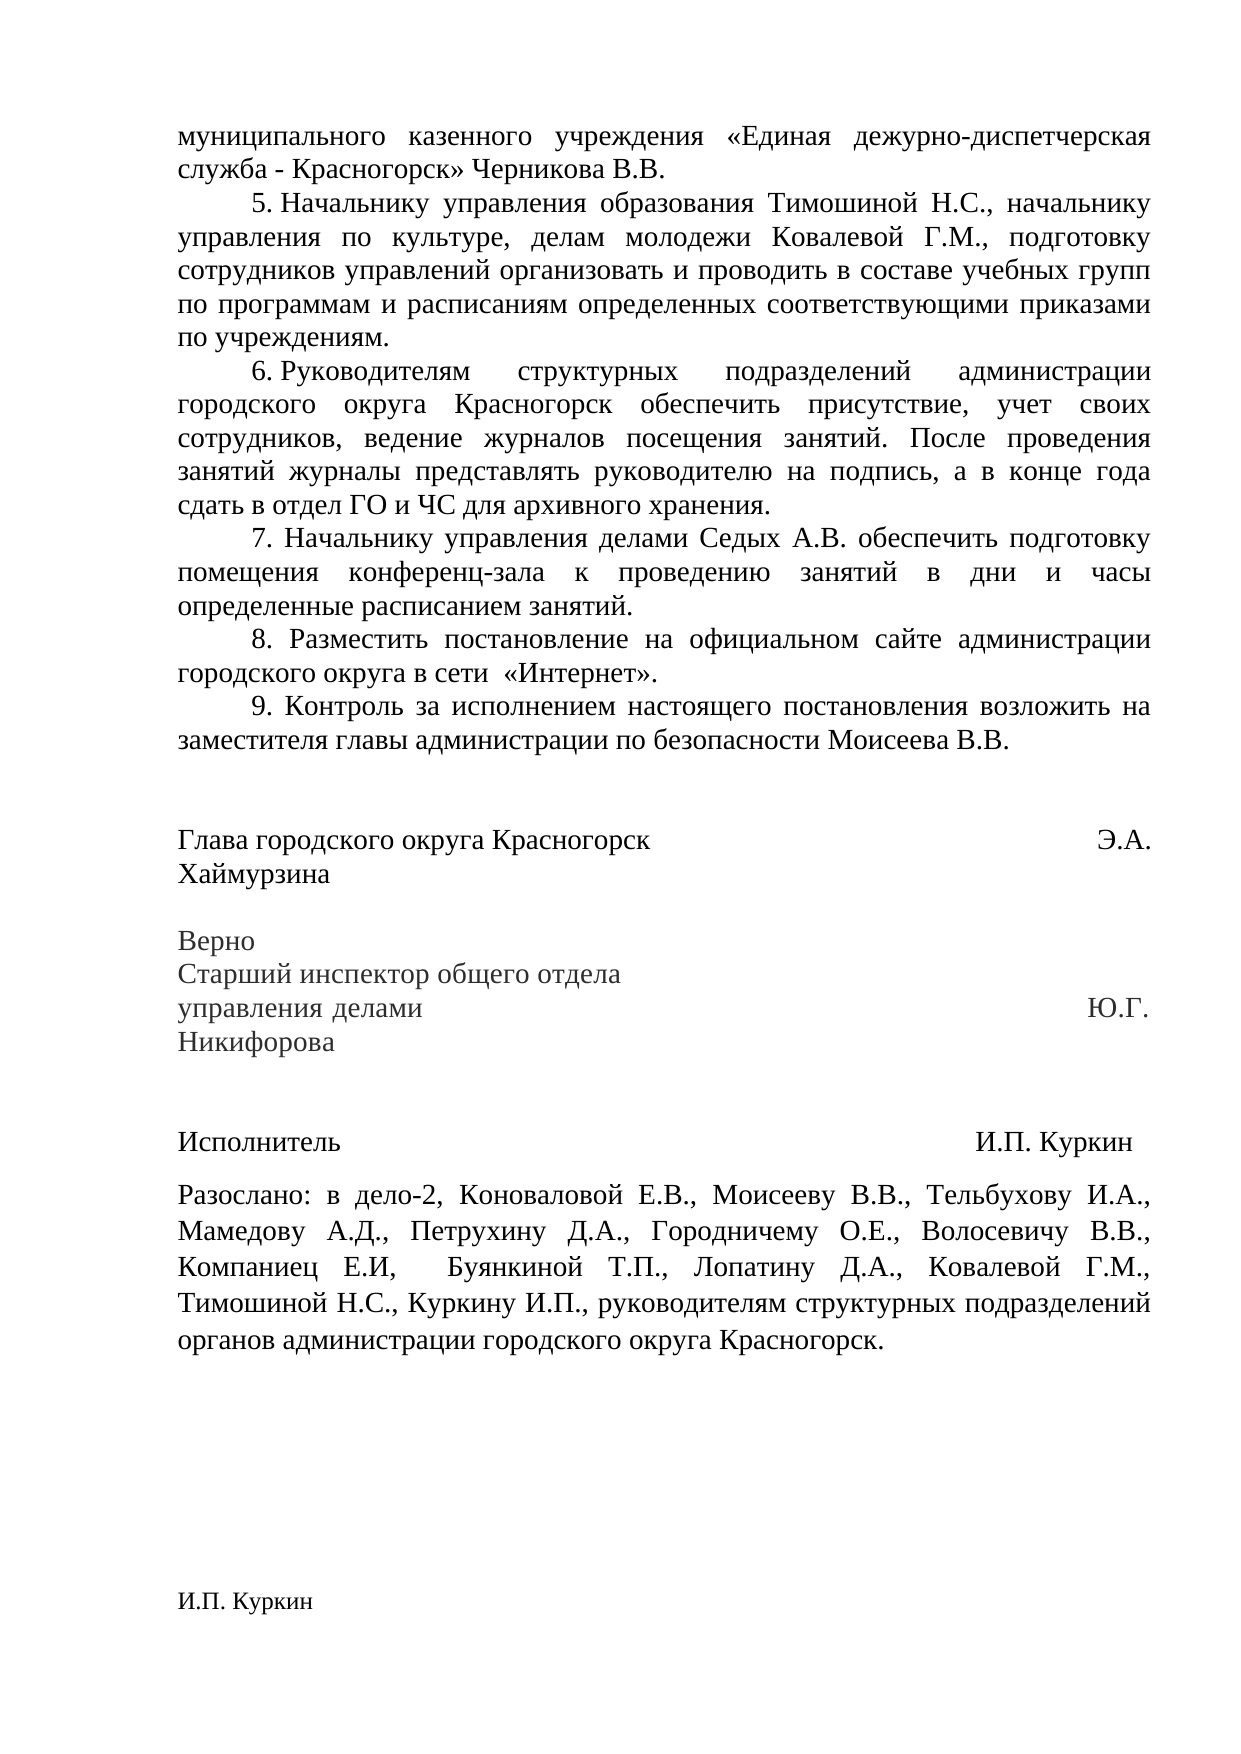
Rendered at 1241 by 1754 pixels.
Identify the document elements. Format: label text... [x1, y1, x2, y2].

text 5. Начальнику управления образования Тимошиной Н.С., начальнику управления по культуре, делам молодежи Ковалевой Г.М., подготовку сотрудников управлений организовать и проводить в составе учебных групп по программам и расписаниям определенных соответствующими приказами по учреждениям. [177, 185, 1152, 353]
text 6. Руководителям структурных подразделений администрации городского округа Красногорск обеспечить присутствие, учет своих сотрудников, ведение журналов посещения занятий. После проведения занятий журналы представлять руководителю на подпись, а в конце года сдать в отдел ГО и ЧС для архивного хранения. [177, 353, 1152, 521]
text И.П. Куркин [177, 1586, 1152, 1614]
text управления делами Ю.Г. Никифорова [177, 990, 1152, 1057]
text Старший инспектор общего отдела [177, 957, 1152, 990]
text 7. Начальнику управления делами Седых А.В. обеспечить подготовку помещения конференц-зала к проведению занятий в дни и часы определенные расписанием занятий. [177, 521, 1152, 621]
text Исполнитель И.П. Куркин [177, 1124, 1152, 1158]
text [177, 118, 1152, 185]
text 8. Разместить постановление на официальном сайте администрации городского округа в сети «Интернет». [177, 621, 1152, 688]
text Верно [177, 923, 1152, 957]
text 9. Контроль за исполнением настоящего постановления возложить на заместителя главы администрации по безопасности Моисеева В.В. [177, 688, 1152, 755]
text Глава городского округа Красногорск Э.А. Хаймурзина [177, 822, 1152, 889]
text Разослано: в дело-2, Коноваловой Е.В., Моисееву В.В., Тельбухову И.А., Мамедову А.Д., Петрухину Д.А., Городничему О.Е., Волосевичу В.В., Компаниец Е.И, Буянкиной Т.П., Лопатину Д.А., Ковалевой Г.М., Тимошиной Н.С., Куркину И.П., руководителям структурных подразделений органов администрации городского округа Красногорск. [177, 1177, 1152, 1355]
